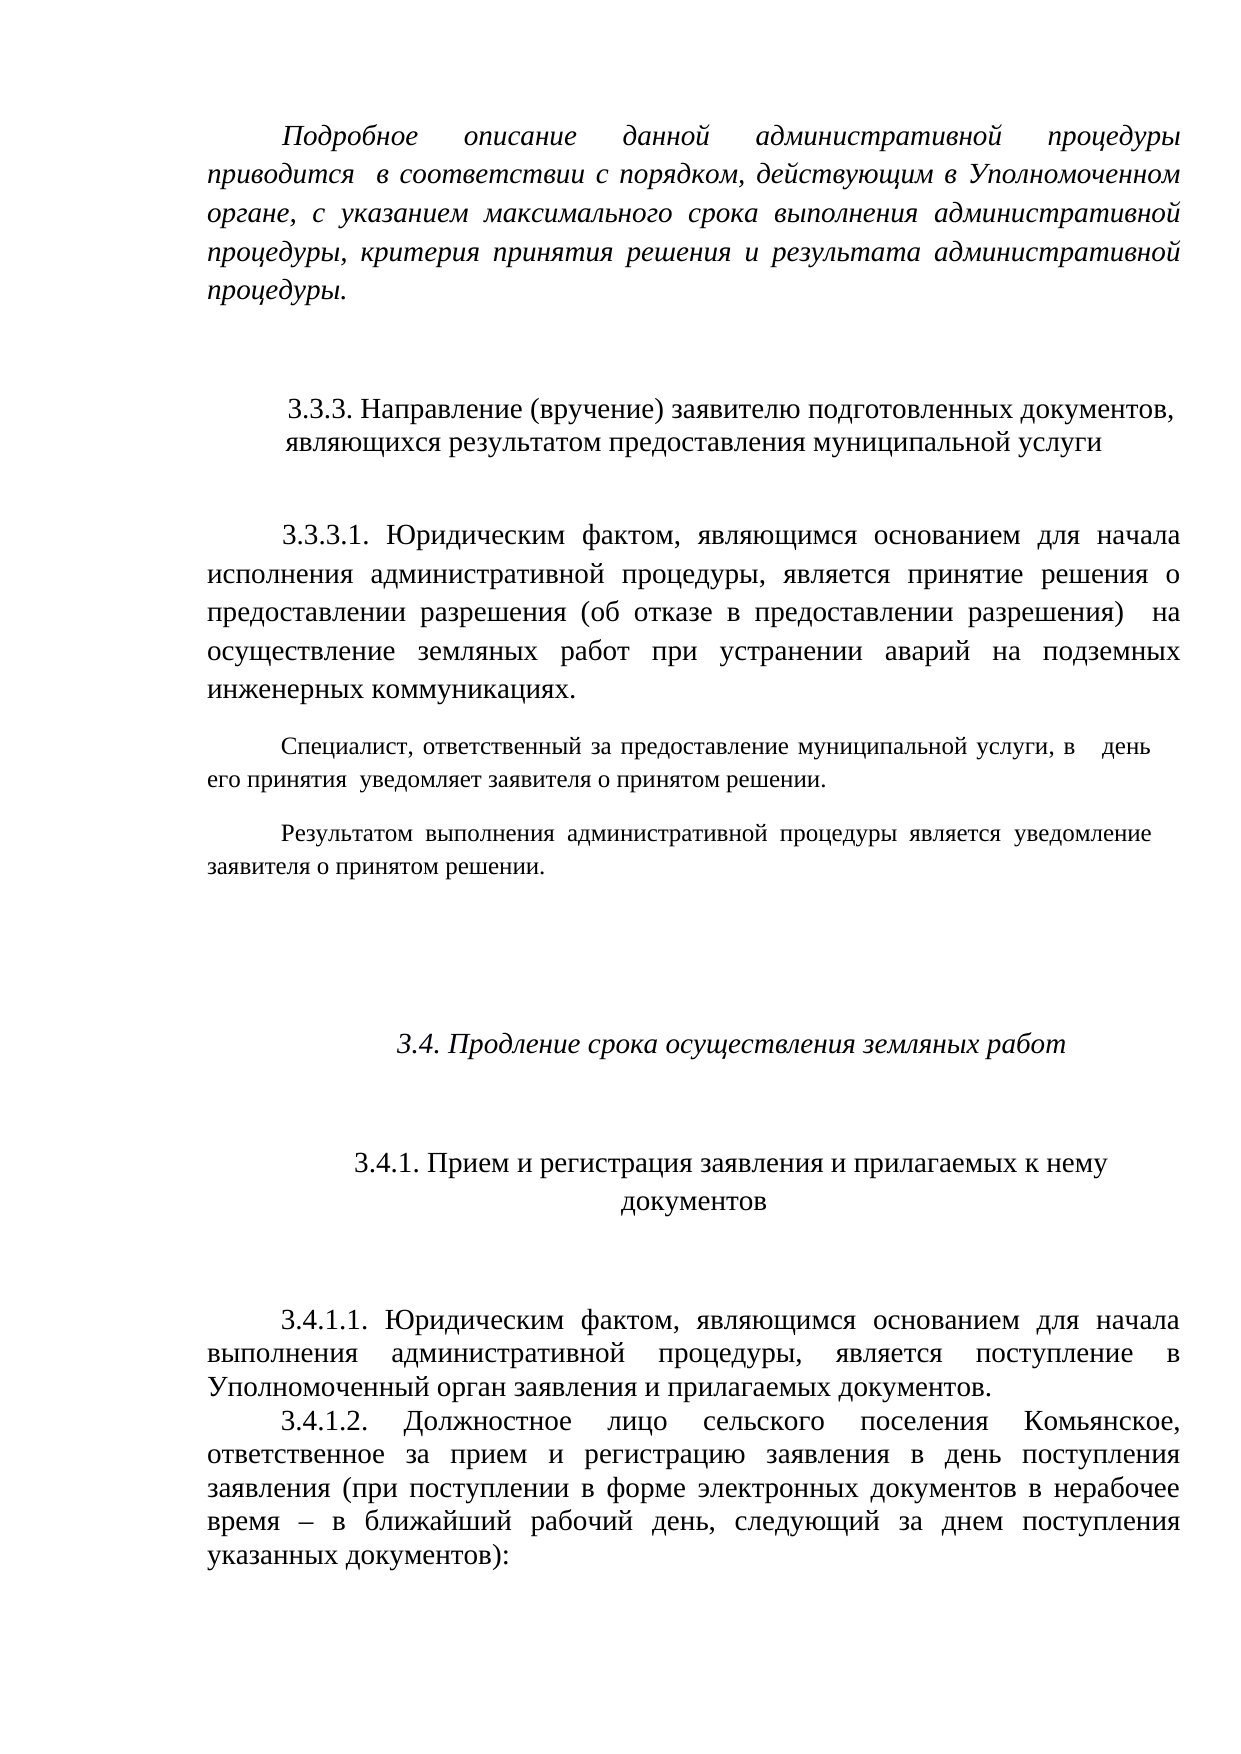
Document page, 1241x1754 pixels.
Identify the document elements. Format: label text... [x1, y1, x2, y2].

text 3.4.1.1. Юридическим фактом, являющимся основанием для начала выполнения административной процедуры, является поступление в Уполномоченный орган заявления и прилагаемых документов. [207, 1302, 1181, 1403]
text 3.4. Продление срока осуществления земляных работ [207, 1026, 1181, 1059]
text Специалист, ответственный за предоставление муниципальной услуги, в день его принятия уведомляет заявителя о принятом решении. [207, 731, 1152, 793]
text 3.3.3.1. Юридическим фактом, являющимся основанием для начала исполнения административной процедуры, является принятие решения о предоставлении разрешения (об отказе в предоставлении разрешения) на осуществление земляных работ при устранении аварий на подземных инженерных коммуникациях. [207, 517, 1181, 705]
text Подробное описание данной административной процедуры приводится в соответствии с порядком, действующим в Уполномоченном органе, с указанием максимального срока выполнения административной процедуры, критерия принятия решения и результата административной процедуры. [207, 118, 1181, 306]
text Результатом выполнения административной процедуры является уведомление заявителя о принятом решении. [207, 818, 1152, 880]
text 3.4.1.2. Должностное лицо сельского поселения Комьянское, ответственное за прием и регистрацию заявления в день поступления заявления (при поступлении в форме электронных документов в нерабочее время – в ближайший рабочий день, следующий за днем поступления указанных документов): [207, 1403, 1181, 1570]
text 3.4.1. Прием и регистрация заявления и прилагаемых к нему документов [207, 1145, 1181, 1217]
text 3.3.3. Направление (вручение) заявителю подготовленных документов, являющихся результатом предоставления муниципальной услуги [207, 391, 1181, 458]
